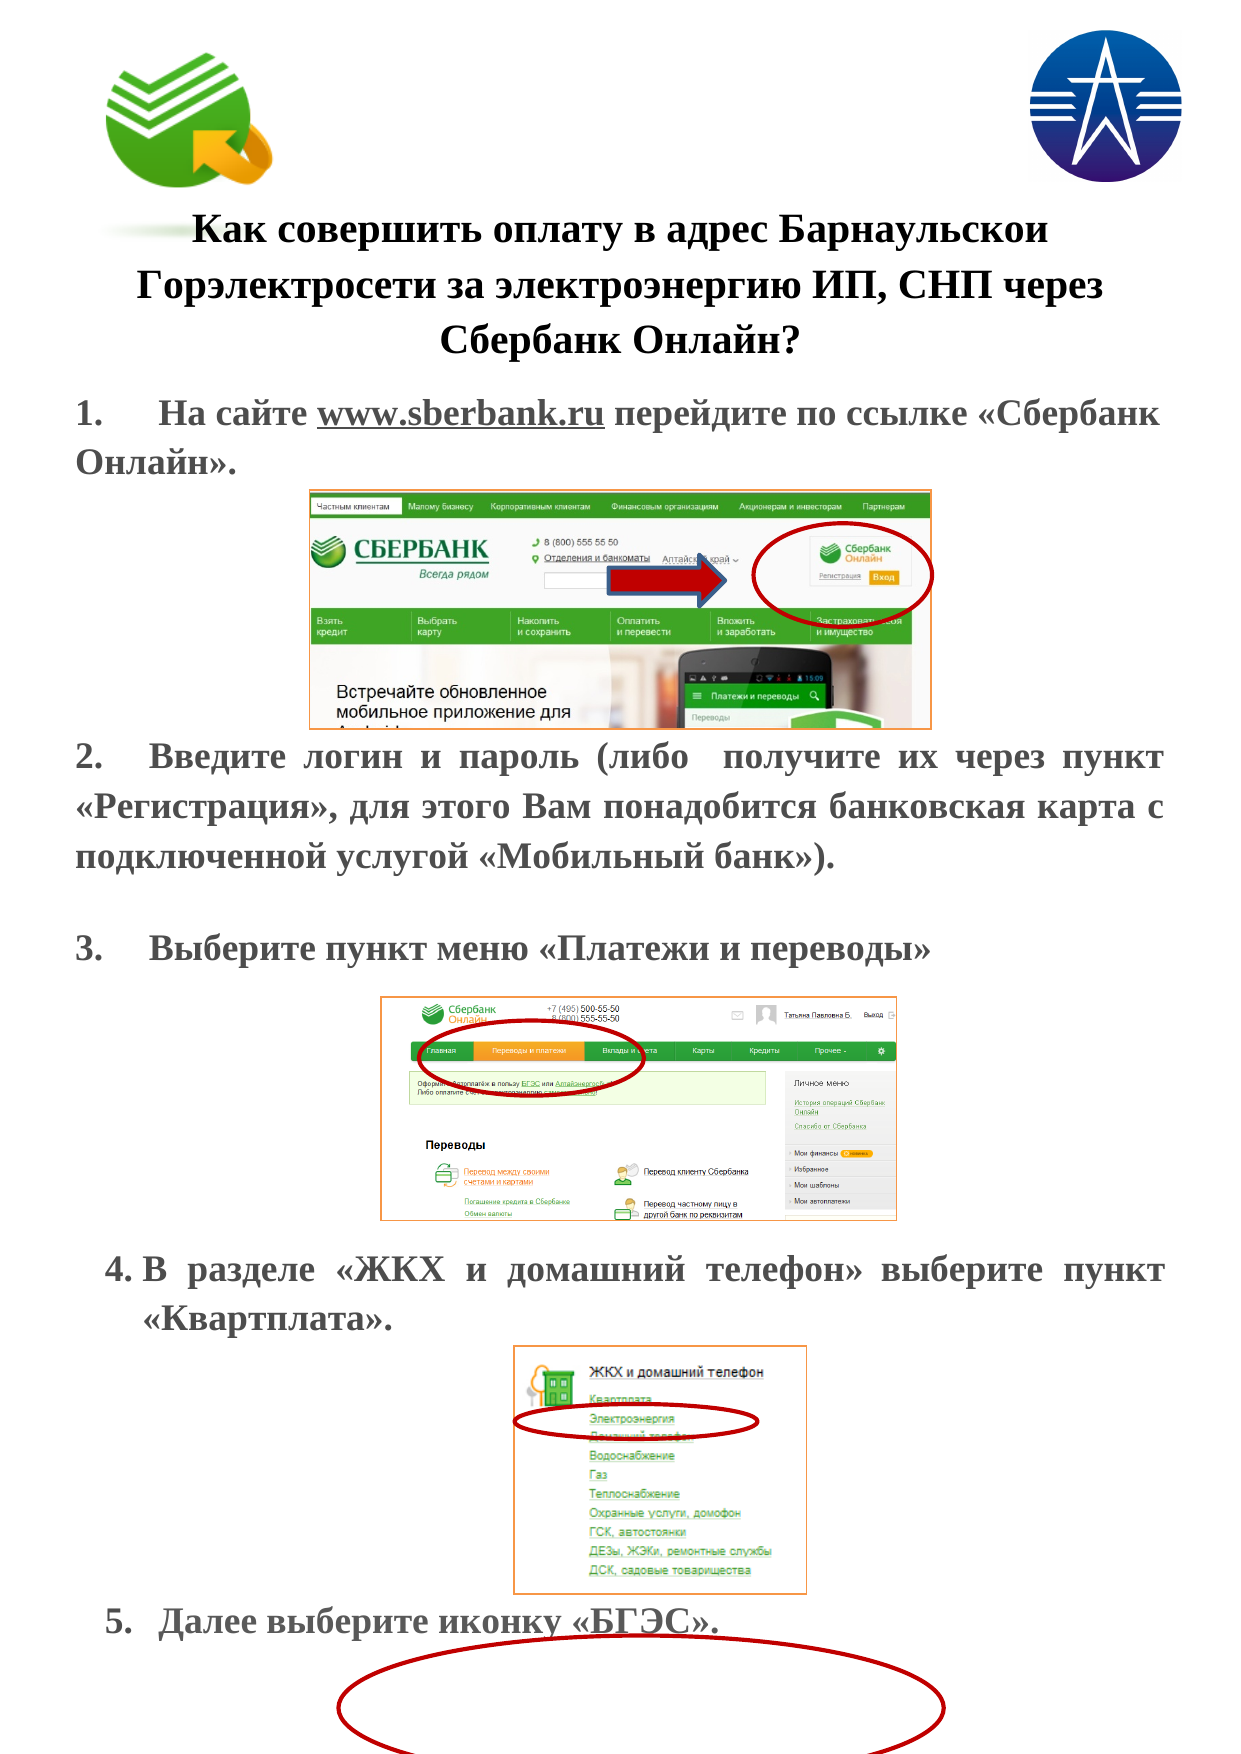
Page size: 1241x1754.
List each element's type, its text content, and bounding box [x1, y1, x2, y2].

picture [310, 491, 930, 728]
list Введите логин и пароль (либо получите их через пункт «Регистрация», для этого Вам понадобится банковская карта с подключенной услугой «Мобильный банк»). [75, 734, 1165, 876]
text Как совершить оплату в адрес Барнаульской Горэлектросети за электроэнергию ИП, СНП через Сбербанк Онлайн? [75, 204, 1165, 362]
picture [382, 998, 896, 1220]
list Далее выберите иконку «БГЭС». [104, 1599, 1165, 1642]
picture [515, 1347, 806, 1593]
picture [756, 526, 929, 624]
list На сайте www.sberbank.ru перейдите по ссылке «Сбербанк Онлайн». [75, 390, 1165, 483]
list Выберите пункт меню «Платежи и переводы» [75, 926, 1165, 969]
picture [57, 33, 291, 244]
picture [1028, 30, 1182, 182]
list В разделе «ЖКХ и домашний телефон» выберите пункт «Квартплата». [104, 1246, 1165, 1339]
picture [518, 1407, 755, 1436]
